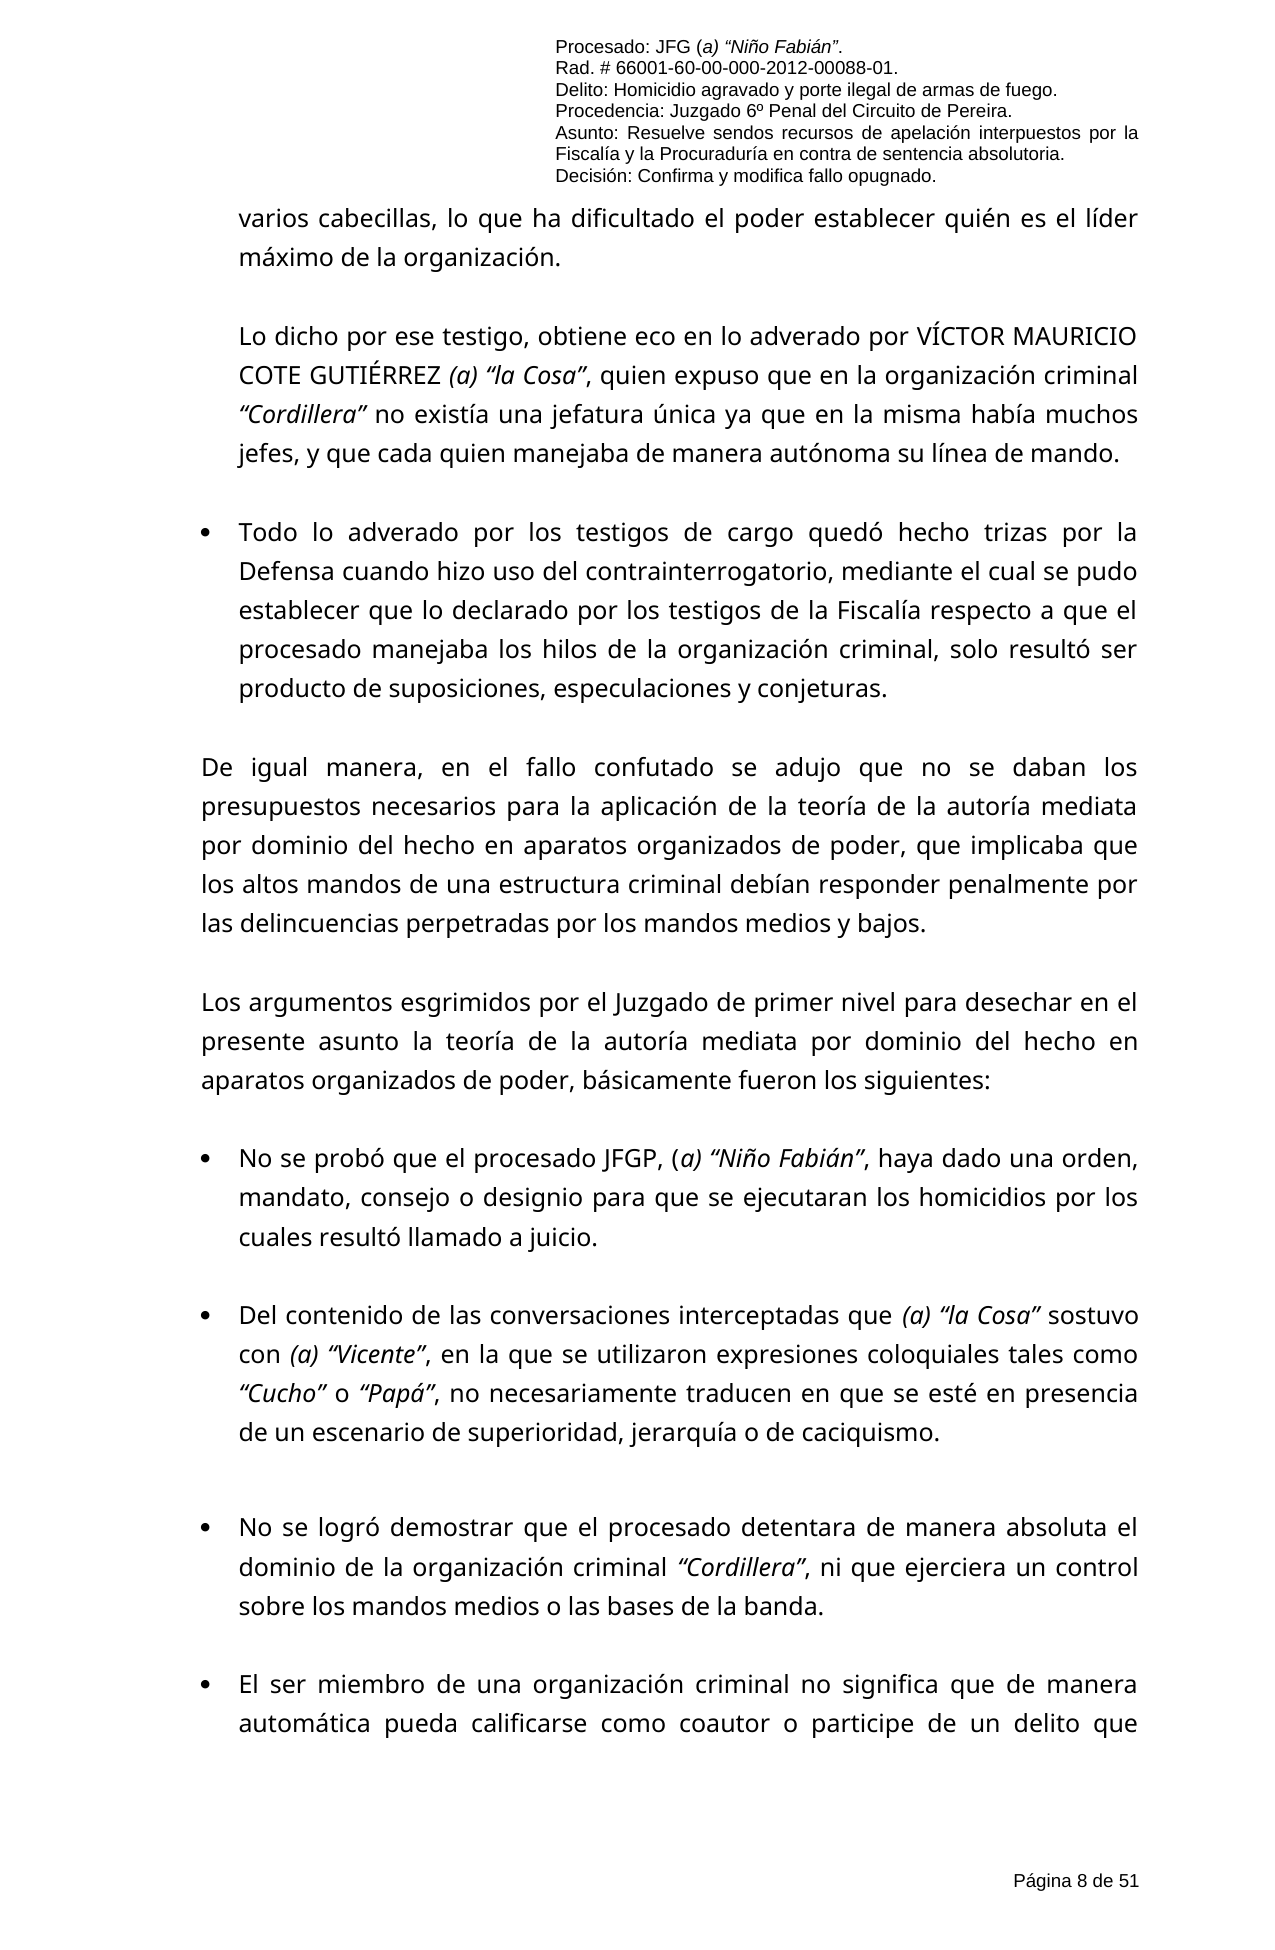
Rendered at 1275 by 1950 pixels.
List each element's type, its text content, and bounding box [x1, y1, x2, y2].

list Todo lo adverado por los testigos de cargo quedó hecho trizas por la Defensa cuando hizo uso del contrainterrogatorio, mediante el cual se pudo establecer que lo declarado por los testigos de la Fiscalía respecto a que el procesado manejaba los hilos de la organización criminal, solo resultó ser producto de suposiciones, especulaciones y conjeturas. [201, 514, 1139, 705]
text De igual manera, en el fallo confutado se adujo que no se daban los presupuestos necesarios para la aplicación de la teoría de la autoría mediata por dominio del hecho en aparatos organizados de poder, que implicaba que los altos mandos de una estructura criminal debían responder penalmente por las delincuencias perpetradas por los mandos medios y bajos. [201, 749, 1139, 940]
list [201, 201, 1139, 274]
text Lo dicho por ese testigo, obtiene eco en lo adverado por VÍCTOR MAURICIO COTE GUTIÉRREZ (a) “la Cosa”, quien expuso que en la organización criminal “Cordillera” no existía una jefatura única ya que en la misma había muchos jefes, y que cada quien manejaba de manera autónoma su línea de mando. [238, 318, 1139, 470]
list No se logró demostrar que el procesado detentara de manera absoluta el dominio de la organización criminal “Cordillera”, ni que ejerciera un control sobre los mandos medios o las bases de la banda. [201, 1510, 1139, 1622]
list No se probó que el procesado JFGP, (a) “Niño Fabián”, haya dado una orden, mandato, consejo o designio para que se ejecutaran los homicidios por los cuales resultó llamado a juicio. [201, 1141, 1139, 1253]
text Los argumentos esgrimidos por el Juzgado de primer nivel para desechar en el presente asunto la teoría de la autoría mediata por dominio del hecho en aparatos organizados de poder, básicamente fueron los siguientes: [201, 984, 1139, 1097]
list Del contenido de las conversaciones interceptadas que (a) “la Cosa” sostuvo con (a) “Vicente”, en la que se utilizaron expresiones coloquiales tales como “Cucho” o “Papá”, no necesariamente traducen en que se esté en presencia de un escenario de superioridad, jerarquía o de caciquismo. [201, 1297, 1139, 1449]
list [201, 1667, 1139, 1740]
